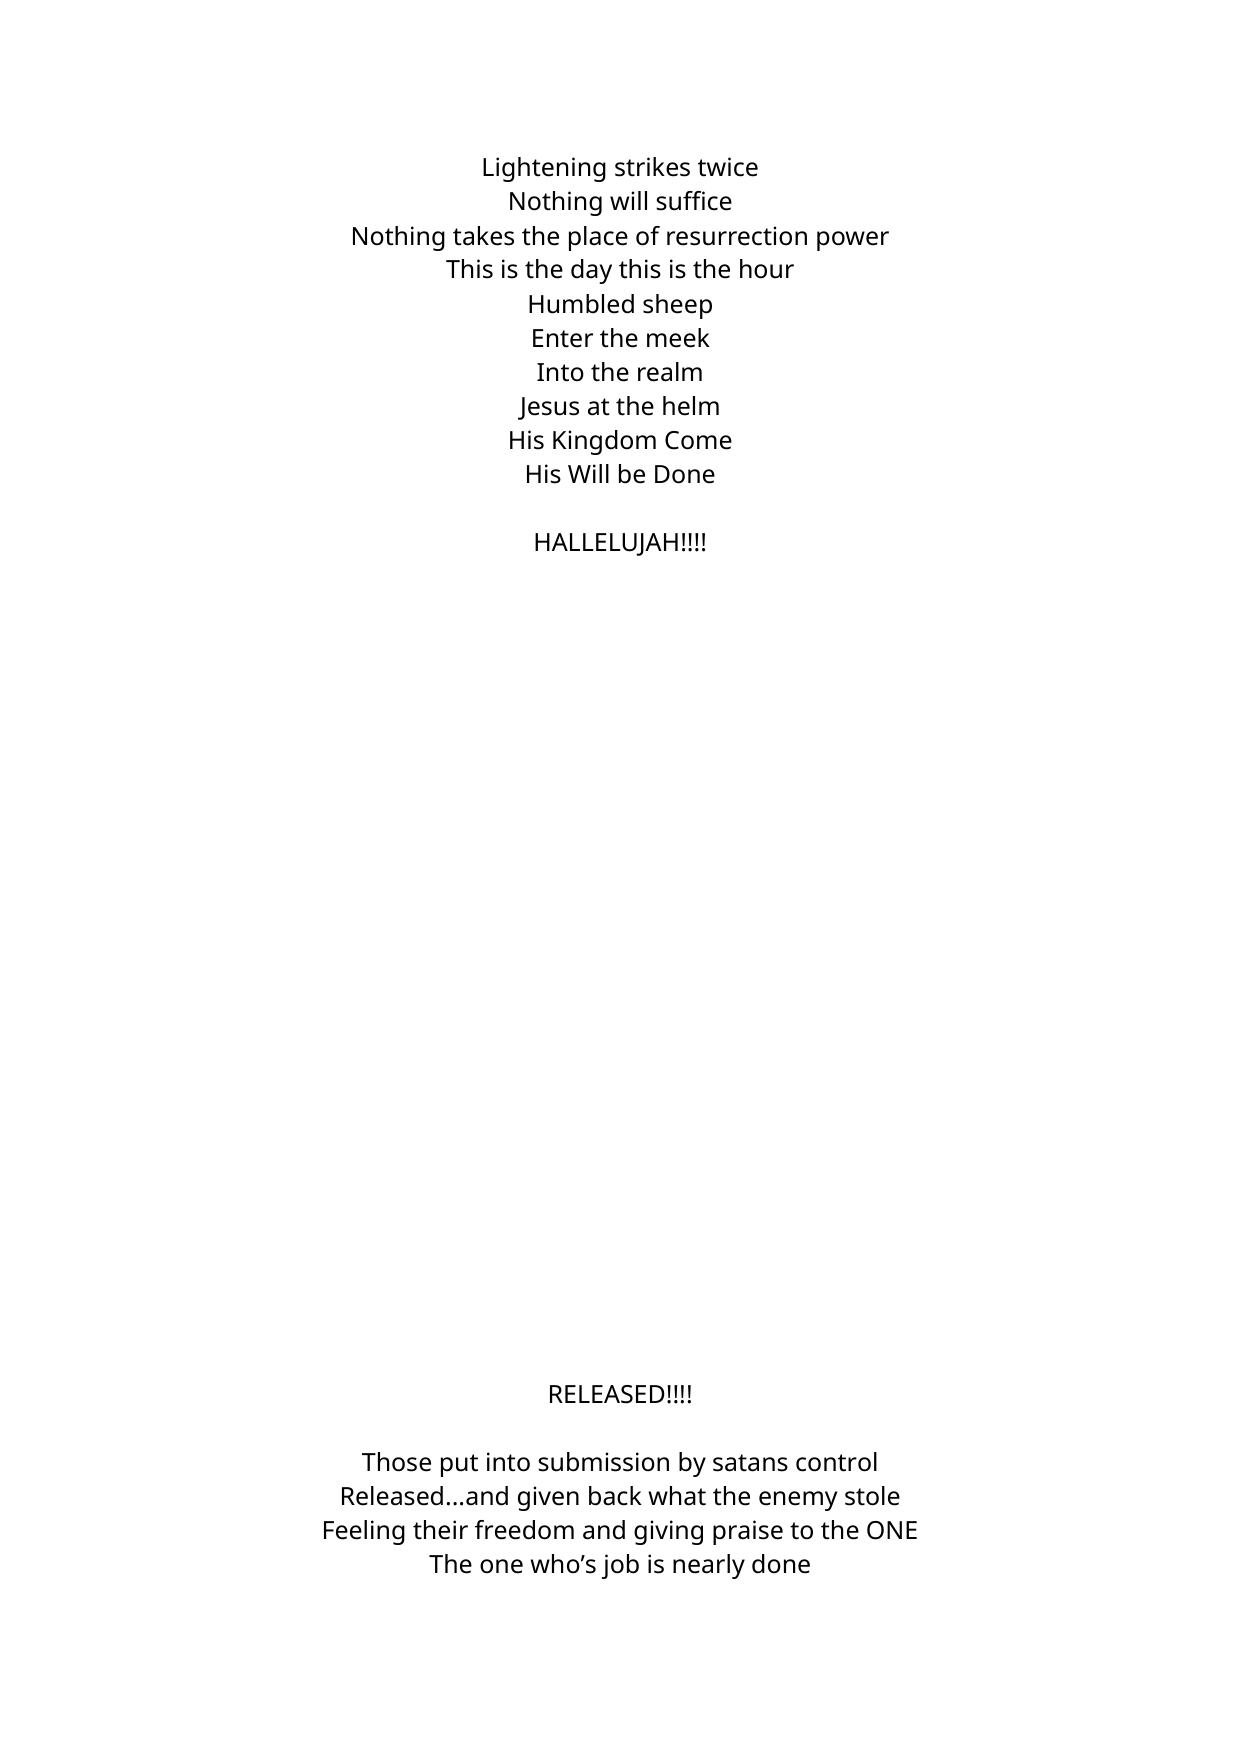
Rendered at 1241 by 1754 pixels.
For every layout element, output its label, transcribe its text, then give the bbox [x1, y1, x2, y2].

text RELEASED!!!! [150, 1376, 1090, 1410]
text HALLELUJAH!!!! [150, 525, 1090, 559]
text His Kingdom Come [150, 422, 1090, 457]
text Feeling their freedom and giving praise to the ONE [150, 1512, 1090, 1547]
text Into the realm [150, 354, 1090, 388]
text Humbled sheep [150, 286, 1090, 320]
text Lightening strikes twice [150, 150, 1090, 184]
text This is the day this is the hour [150, 252, 1090, 286]
text His Will be Done [150, 457, 1090, 491]
text Released...and given back what the enemy stole [150, 1478, 1090, 1512]
text Enter the meek [150, 320, 1090, 354]
text Those put into submission by satans control [150, 1444, 1090, 1478]
text Nothing takes the place of resurrection power [150, 218, 1090, 252]
text Jesus at the helm [150, 388, 1090, 422]
text The one who’s job is nearly done [150, 1547, 1090, 1581]
text Nothing will suffice [150, 184, 1090, 218]
